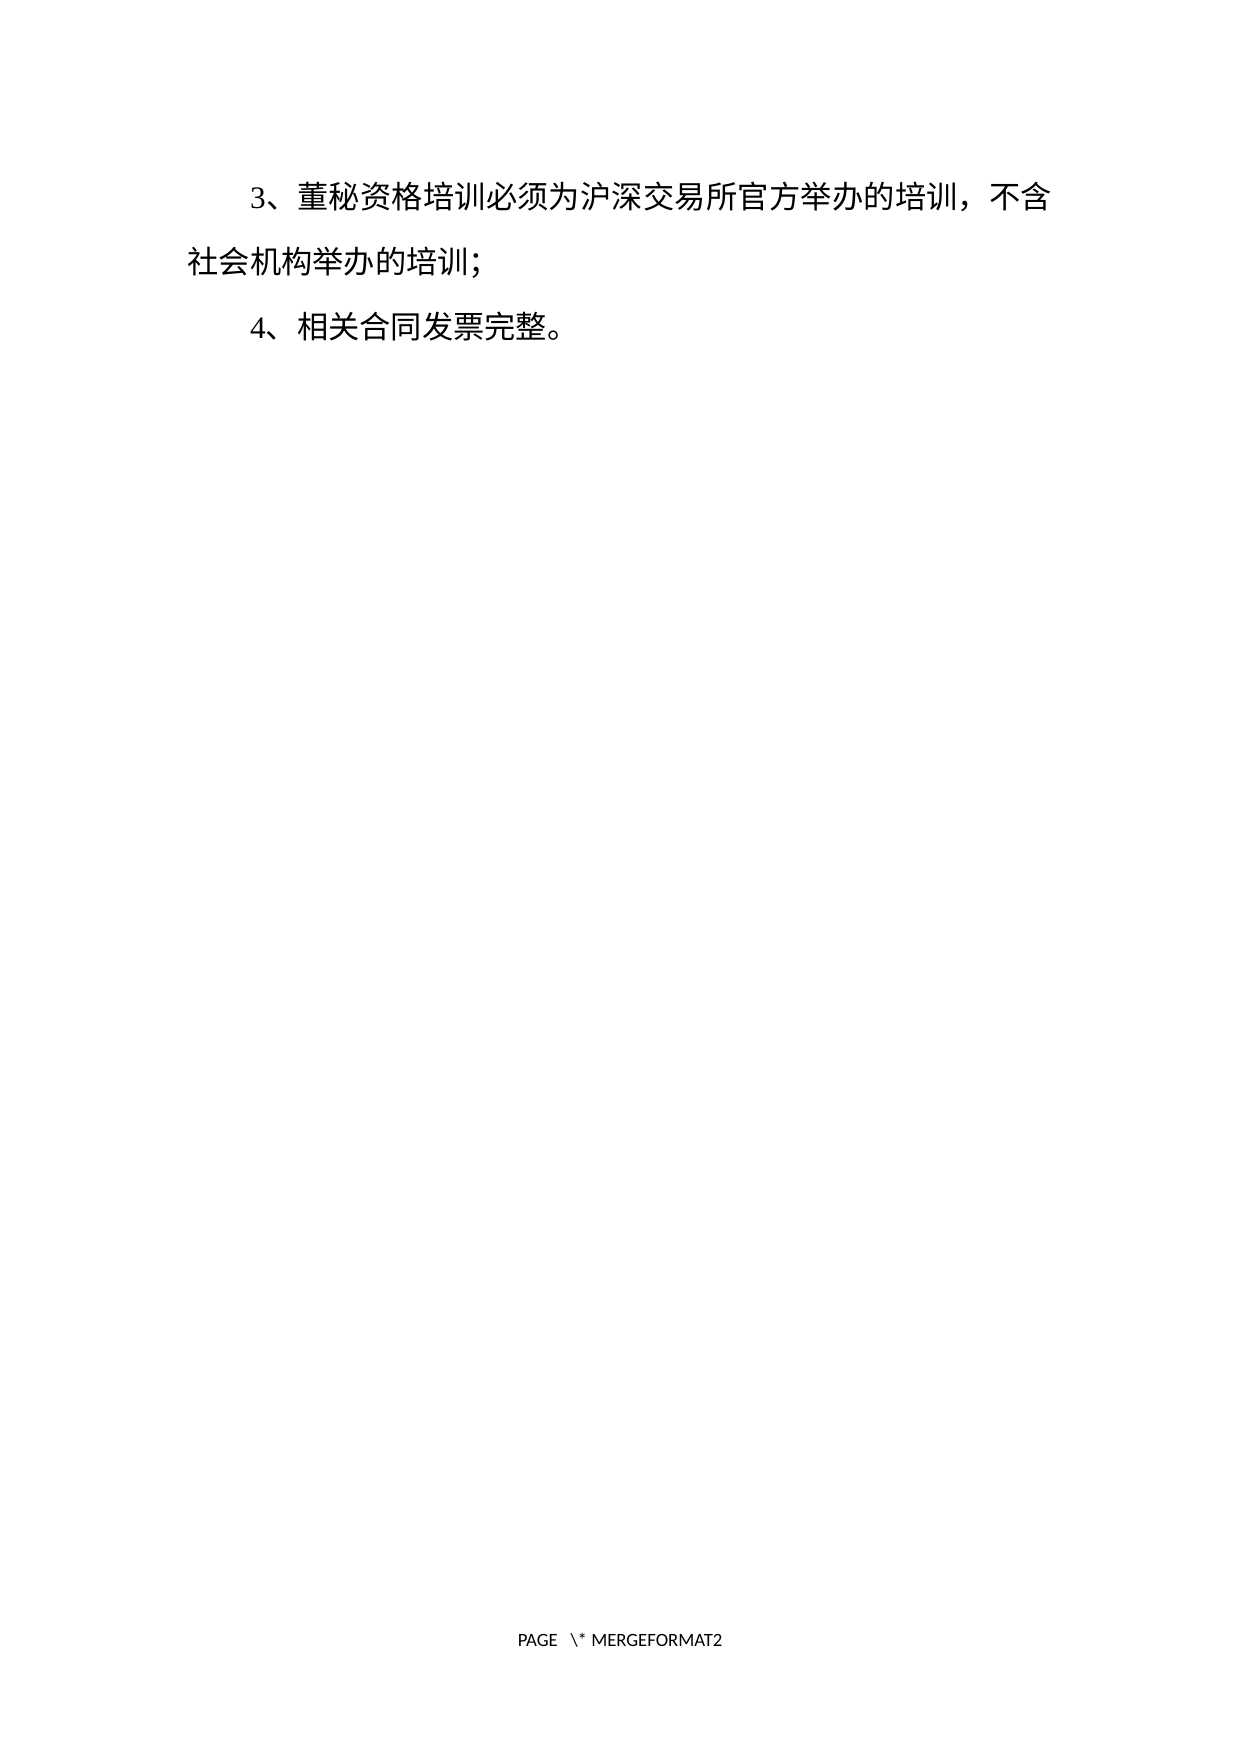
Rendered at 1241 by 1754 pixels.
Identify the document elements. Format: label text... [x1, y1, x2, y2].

text 3、董秘资格培训必须为沪深交易所官方举办的培训，不含社会机构举办的培训； [187, 162, 1053, 292]
text 4、相关合同发票完整。 [187, 292, 1053, 357]
